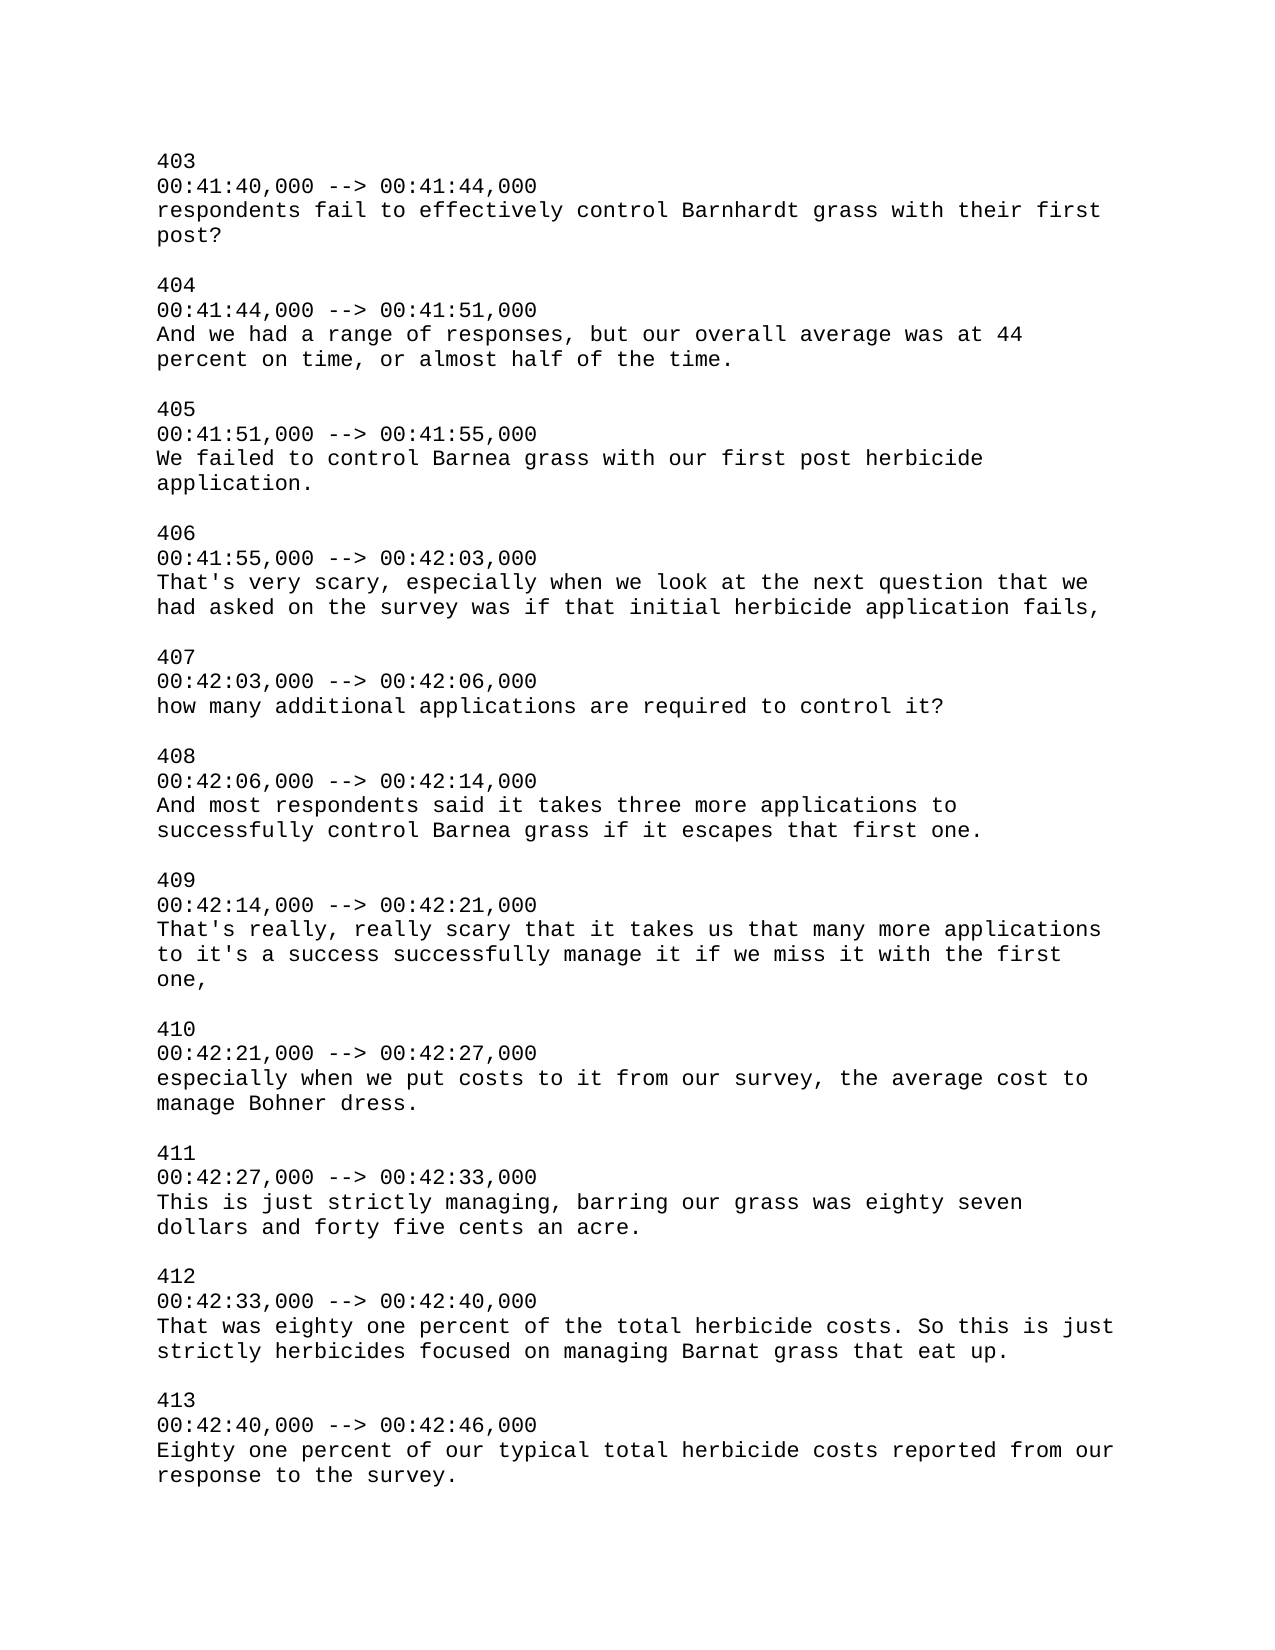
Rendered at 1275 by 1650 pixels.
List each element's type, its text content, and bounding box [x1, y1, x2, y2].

text 413 [156, 1389, 1118, 1414]
text 00:42:06,000 --> 00:42:14,000 [156, 770, 1118, 794]
text And we had a range of responses, but our overall average was at 44 percent on time, or almost half of the time. [156, 323, 1118, 373]
text That's very scary, especially when we look at the next question that we had asked on the survey was if that initial herbicide application fails, [156, 571, 1118, 621]
text how many additional applications are required to control it? [156, 695, 1118, 720]
text 410 [156, 1018, 1118, 1042]
text That's really, really scary that it takes us that many more applications to it's a success successfully manage it if we miss it with the first one, [156, 918, 1118, 993]
text 00:42:27,000 --> 00:42:33,000 [156, 1166, 1118, 1191]
text And most respondents said it takes three more applications to successfully control Barnea grass if it escapes that first one. [156, 794, 1118, 844]
text 408 [156, 745, 1118, 770]
text This is just strictly managing, barring our grass was eighty seven dollars and forty five cents an acre. [156, 1191, 1118, 1241]
text 00:41:51,000 --> 00:41:55,000 [156, 423, 1118, 447]
text That was eighty one percent of the total herbicide costs. So this is just strictly herbicides focused on managing Barnat grass that eat up. [156, 1315, 1118, 1365]
text 406 [156, 522, 1118, 547]
text We failed to control Barnea grass with our first post herbicide application. [156, 447, 1118, 497]
text 00:41:55,000 --> 00:42:03,000 [156, 547, 1118, 571]
text Eighty one percent of our typical total herbicide costs reported from our response to the survey. [156, 1439, 1118, 1489]
text respondents fail to effectively control Barnhardt grass with their first post? [156, 199, 1118, 249]
text 409 [156, 869, 1118, 894]
text 00:41:40,000 --> 00:41:44,000 [156, 175, 1118, 199]
text 00:41:44,000 --> 00:41:51,000 [156, 299, 1118, 323]
text 404 [156, 274, 1118, 299]
text 405 [156, 398, 1118, 423]
text 00:42:21,000 --> 00:42:27,000 [156, 1042, 1118, 1067]
text 00:42:40,000 --> 00:42:46,000 [156, 1414, 1118, 1439]
text 00:42:33,000 --> 00:42:40,000 [156, 1290, 1118, 1315]
text 403 [156, 150, 1118, 175]
text 00:42:14,000 --> 00:42:21,000 [156, 894, 1118, 918]
text 407 [156, 646, 1118, 671]
text 412 [156, 1266, 1118, 1290]
text especially when we put costs to it from our survey, the average cost to manage Bohner dress. [156, 1067, 1118, 1117]
text 411 [156, 1142, 1118, 1166]
text 00:42:03,000 --> 00:42:06,000 [156, 671, 1118, 695]
